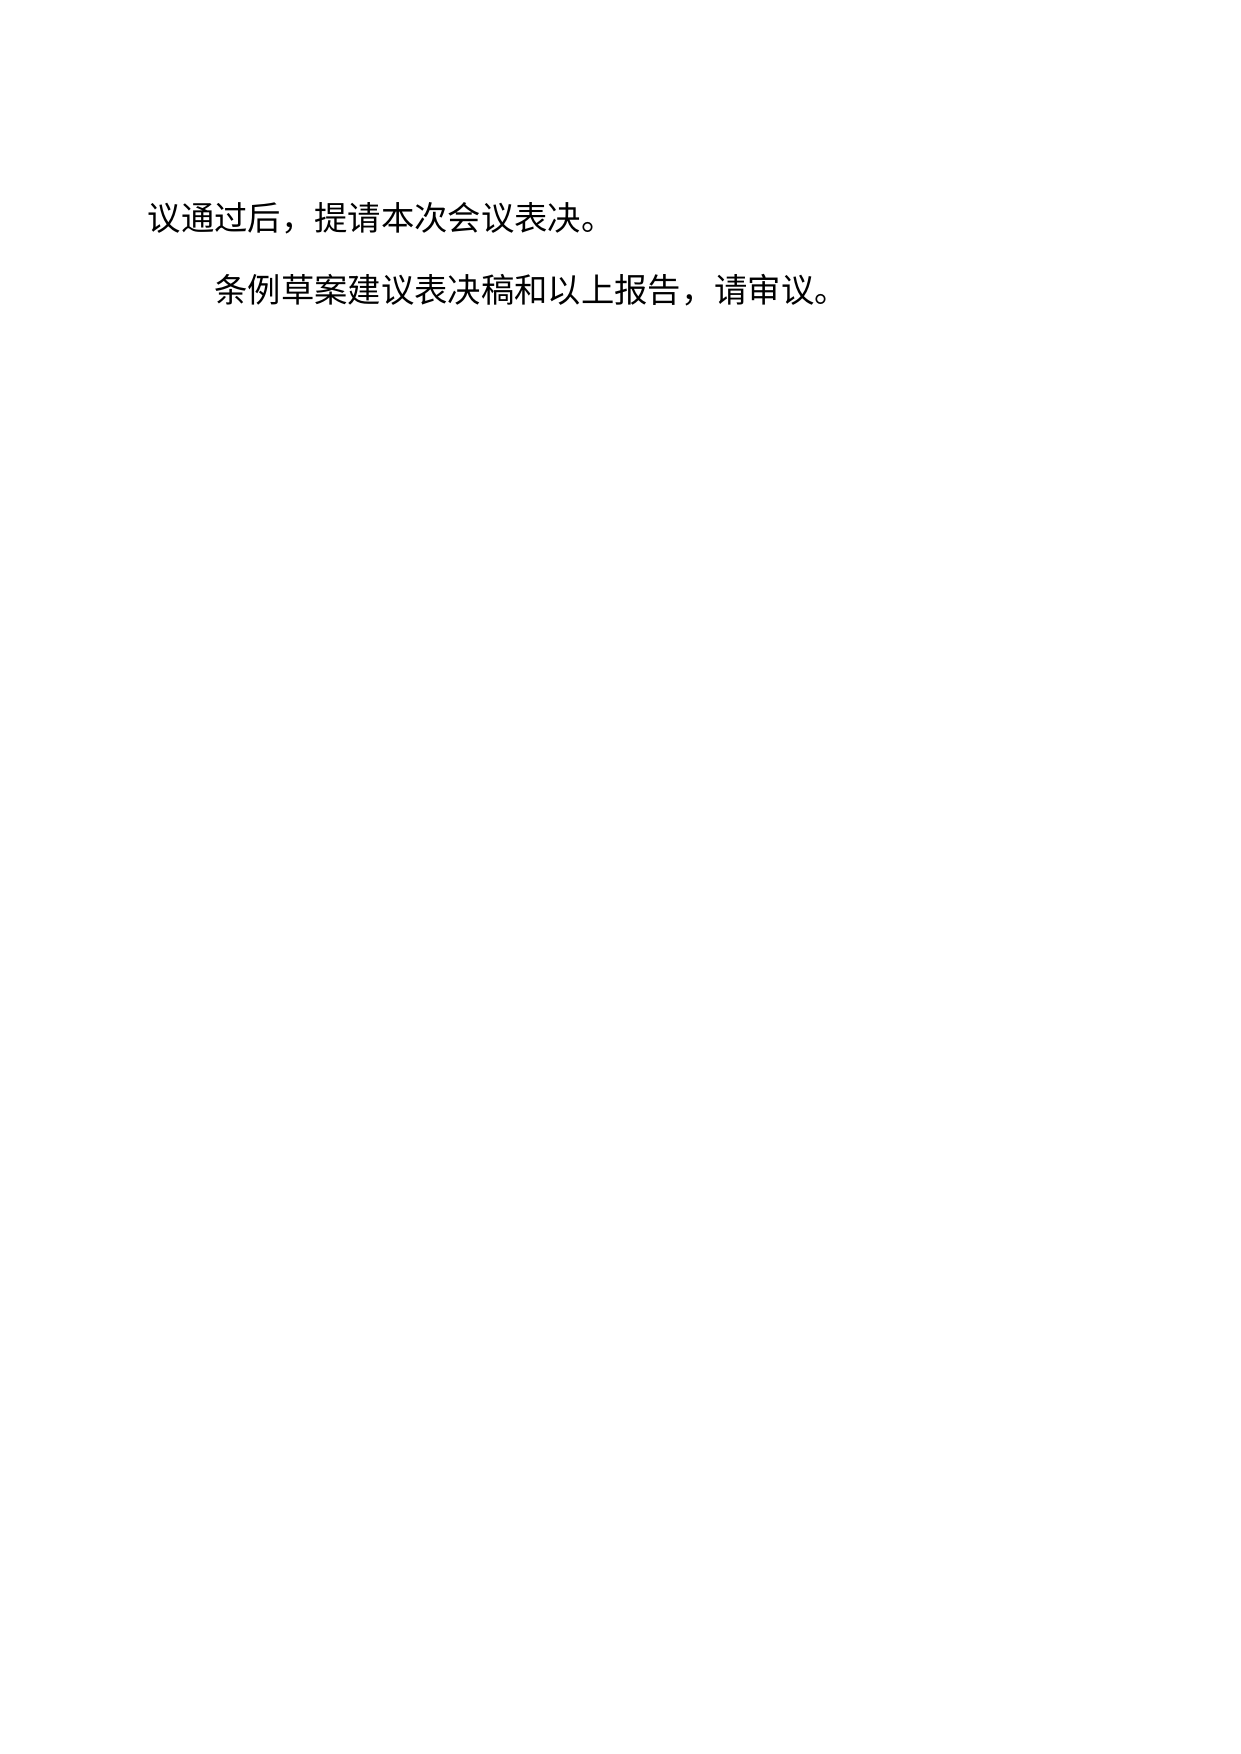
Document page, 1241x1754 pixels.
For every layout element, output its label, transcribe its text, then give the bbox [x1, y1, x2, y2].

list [148, 191, 1093, 240]
list 条例草案建议表决稿和以上报告，请审议。 [148, 264, 1093, 312]
